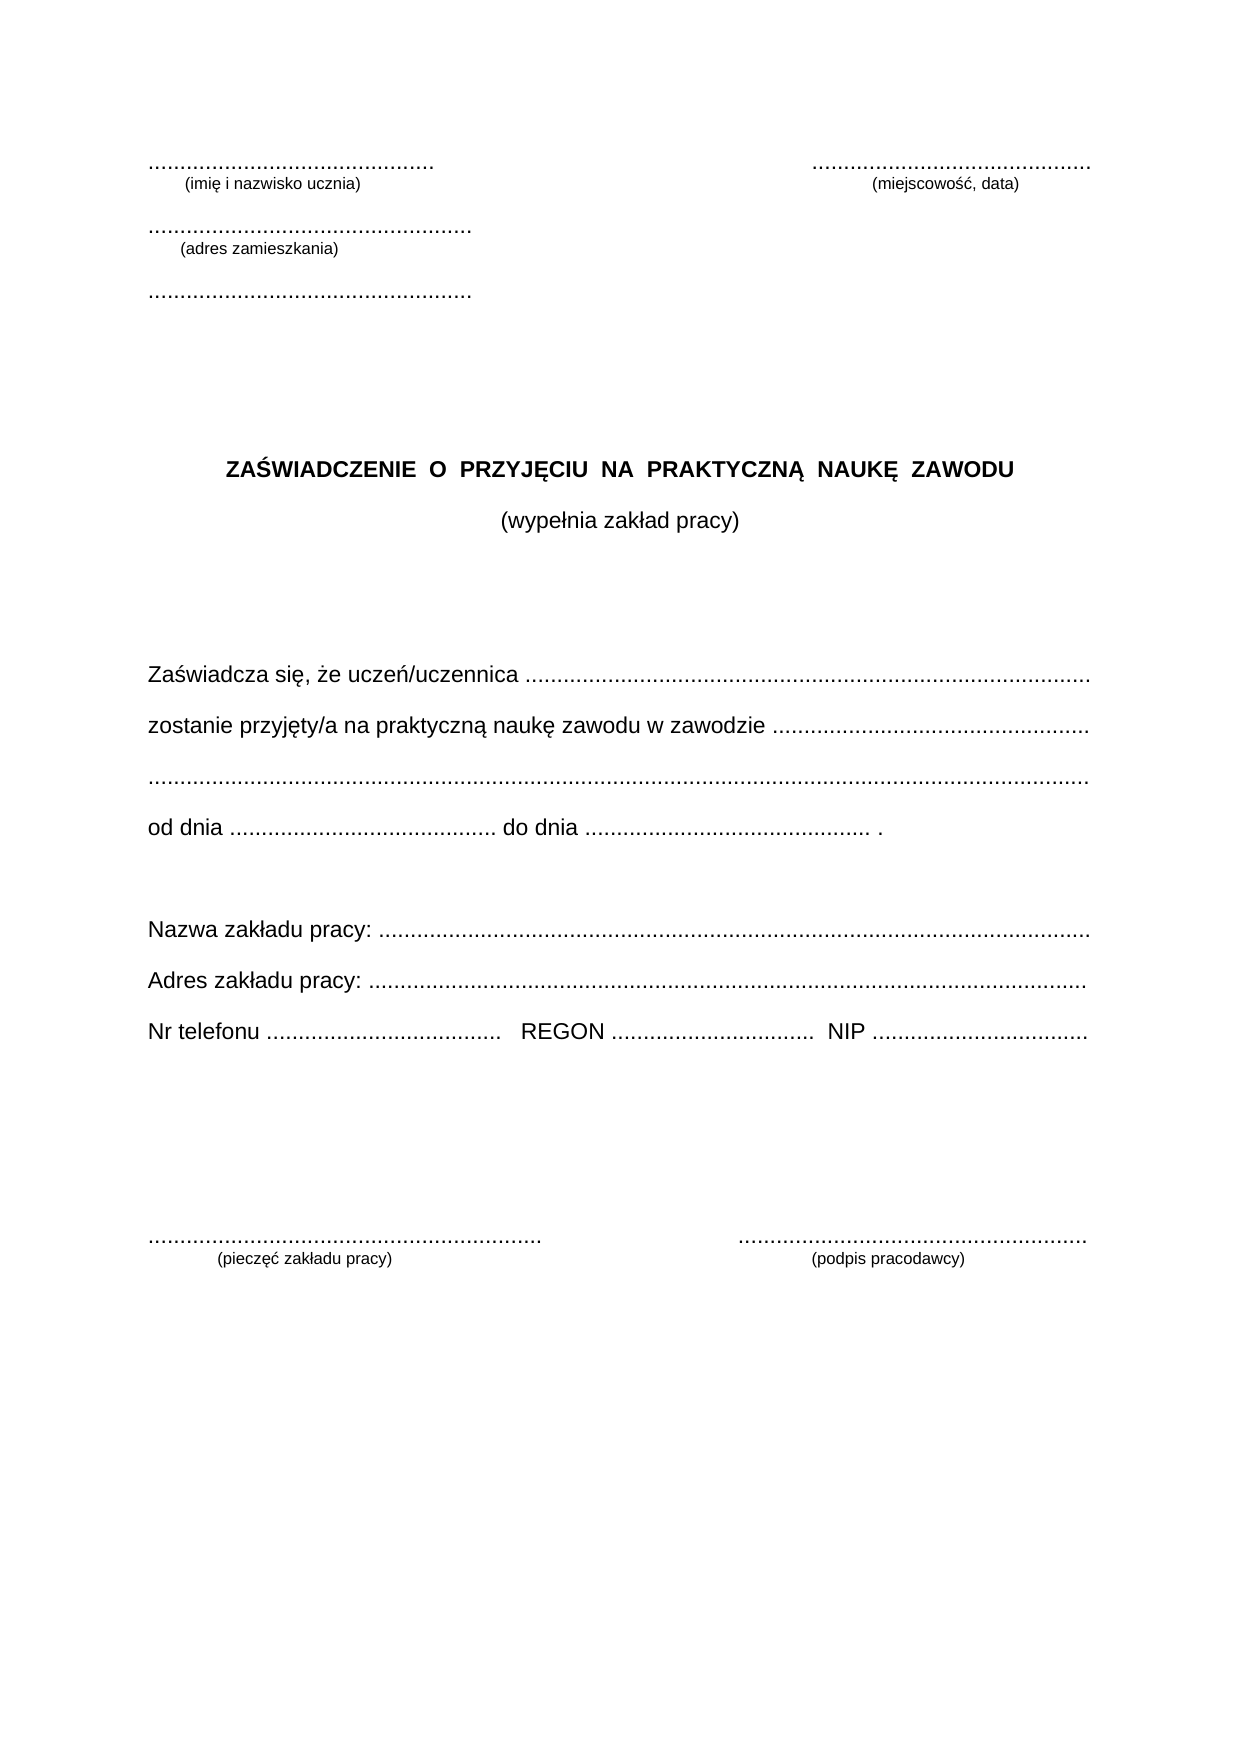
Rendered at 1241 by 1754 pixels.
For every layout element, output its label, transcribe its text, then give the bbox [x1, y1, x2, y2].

text od dnia .......................................... do dnia ............................................. . [148, 814, 1093, 840]
text Zaświadcza się, że uczeń/uczennica ......................................................................................... [148, 661, 1093, 687]
text ............................................. ............................................ [148, 148, 1093, 174]
text Nazwa zakładu pracy: ................................................................................................................ [148, 916, 1093, 942]
text .................................................................................................................................................... [148, 763, 1093, 789]
text zostanie przyjęty/a na praktyczną naukę zawodu w zawodzie .................................................. [148, 712, 1093, 738]
text ................................................... [148, 212, 1093, 239]
text .............................................................. ....................................................... [148, 1222, 1093, 1248]
text ................................................... [148, 277, 1093, 303]
text (imię i nazwisko ucznia) (miejscowość, data) [148, 174, 1093, 193]
text (pieczęć zakładu pracy) (podpis pracodawcy) [148, 1248, 1093, 1268]
text Adres zakładu pracy: ................................................................................................................. [148, 967, 1093, 993]
text (wypełnia zakład pracy) [148, 507, 1093, 534]
text (adres zamieszkania) [148, 239, 1093, 258]
text Nr telefonu ..................................... REGON ................................ NIP .................................. [148, 1018, 1093, 1044]
text ZAŚWIADCZENIE O PRZYJĘCIU NA PRAKTYCZNĄ NAUKĘ ZAWODU [148, 456, 1093, 483]
